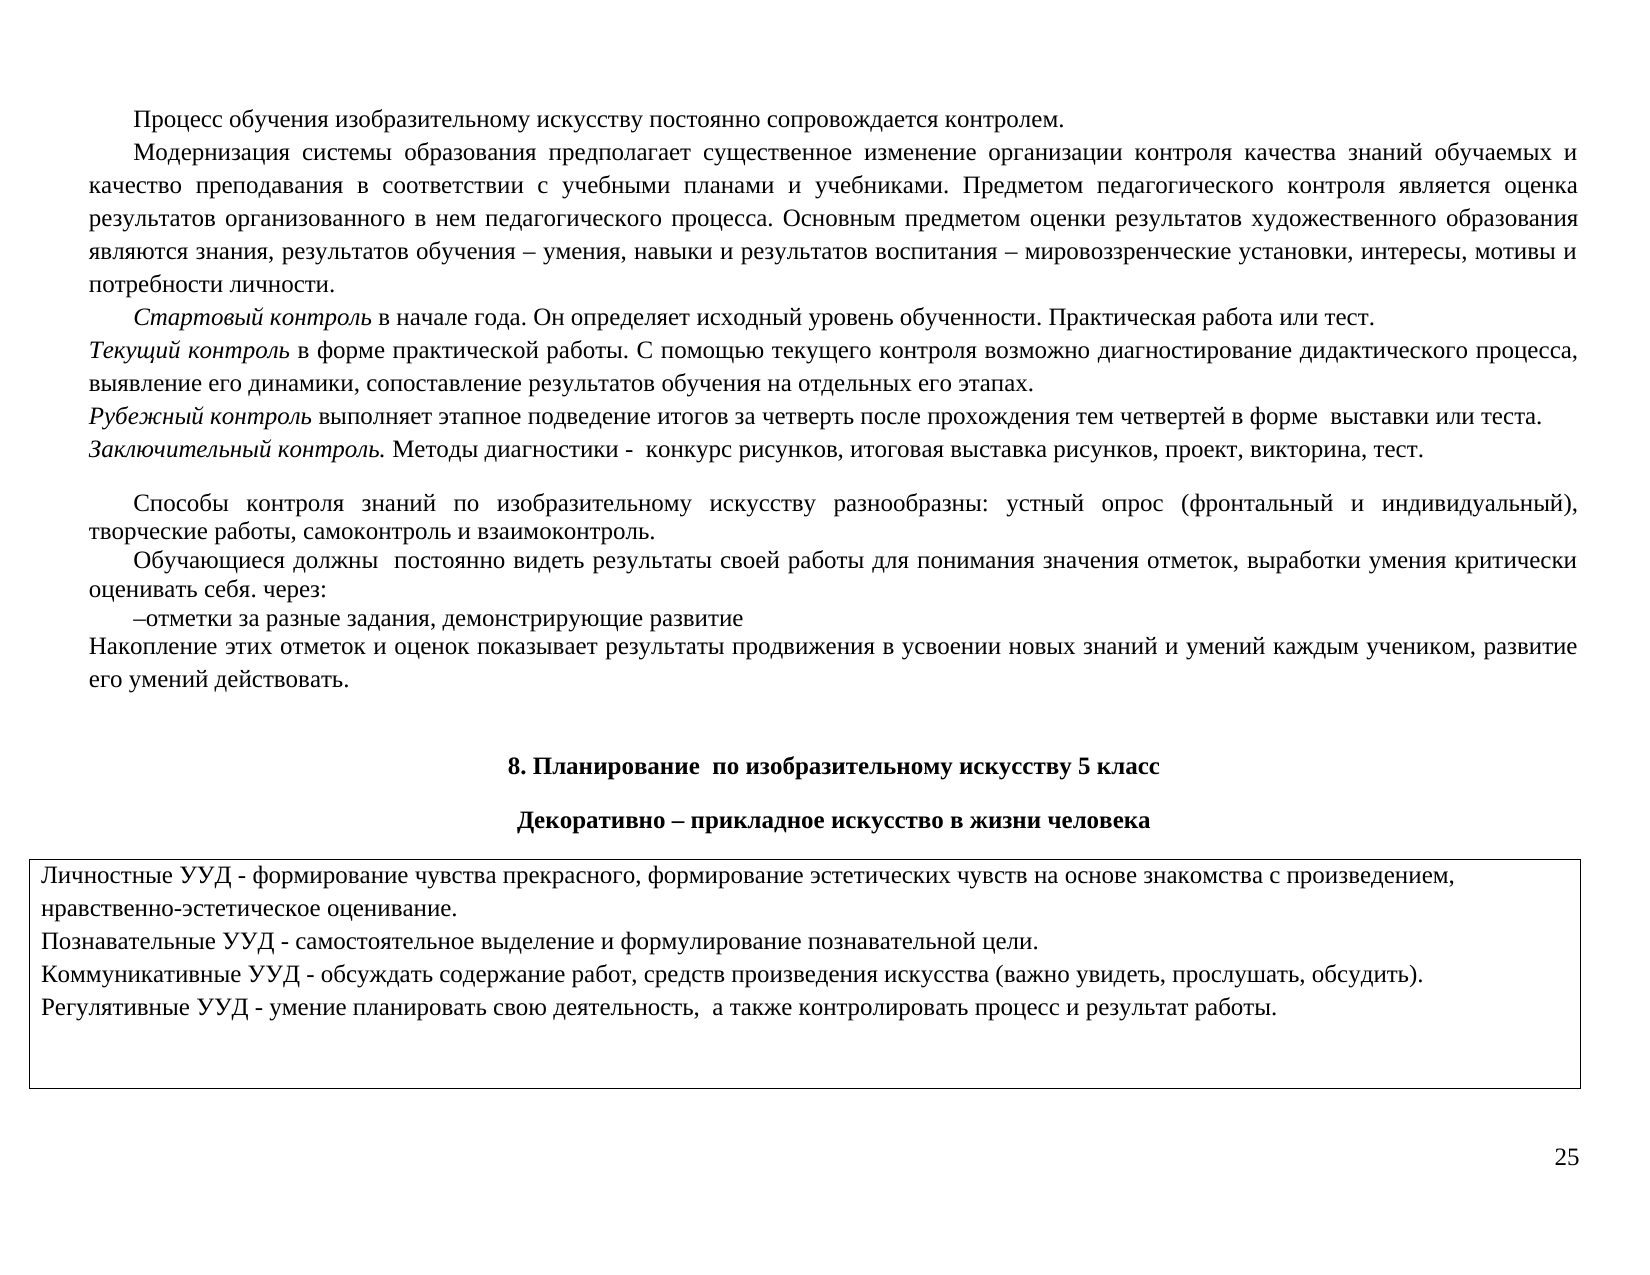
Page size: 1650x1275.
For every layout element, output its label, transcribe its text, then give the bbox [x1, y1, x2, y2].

text Накопление этих отметок и оценок показывает результаты продвижения в усвоении новых знаний и умений каждым учеником, развитие его умений действовать. [89, 632, 1579, 693]
text Способы контроля знаний по изобразительному искусству разнообразны: устный опрос (фронтальный и индивидуальный), творческие работы, самоконтроль и взаимоконтроль. [89, 488, 1579, 545]
text Текущий контроль в форме практической работы. С помощью текущего контроля возможно диагностирование дидактического процесса, выявление его динамики, сопоставление результатов обучения на отдельных его этапах. [89, 335, 1579, 397]
text Модернизация системы образования предполагает существенное изменение организации контроля качества знаний обучаемых и качество преподавания в соответствии с учебными планами и учебниками. Предметом педагогического контроля является оценка результатов организованного в нем педагогического процесса. Основным предметом оценки результатов художественного образования являются знания, результатов обучения – умения, навыки и результатов воспитания – мировоззренческие установки, интересы, мотивы и потребности личности. [89, 137, 1579, 298]
text Стартовый контроль в начале года. Он определяет исходный уровень обученности. Практическая работа или тест. [89, 302, 1579, 331]
table_header Личностные УУД - формирование чувства прекрасного, формирование эстетических чувств на основе знакомства с произведением, нравственно-эстетическое оценивание. Познавательные УУД - самостоятельное выделение и формулирование познавательной цели. Коммуникативные УУД - обсуждать содержание работ, средств произведения искусства (важно увидеть, прослушать, обсудить). Регулятивные УУД - умение планировать свою деятельность, а также контролировать процесс и результат работы. [30, 860, 1580, 1087]
text Декоративно – прикладное искусство в жизни человека [89, 805, 1579, 834]
text Обучающиеся должны постоянно видеть результаты своей работы для понимания значения отметок, выработки умения критически оценивать себя. через: [89, 545, 1579, 603]
text 8. Планирование по изобразительному искусству 5 класс [89, 751, 1579, 780]
text Заключительный контроль. Методы диагностики - конкурс рисунков, итоговая выставка рисунков, проект, викторина, тест. [89, 434, 1579, 463]
text Процесс обучения изобразительному искусству постоянно сопровождается контролем. [89, 104, 1579, 132]
text Рубежный контроль выполняет этапное подведение итогов за четверть после прохождения тем четвертей в форме выставки или теста. [89, 401, 1579, 430]
text –отметки за разные задания, демонстрирующие развитие [89, 603, 1579, 632]
